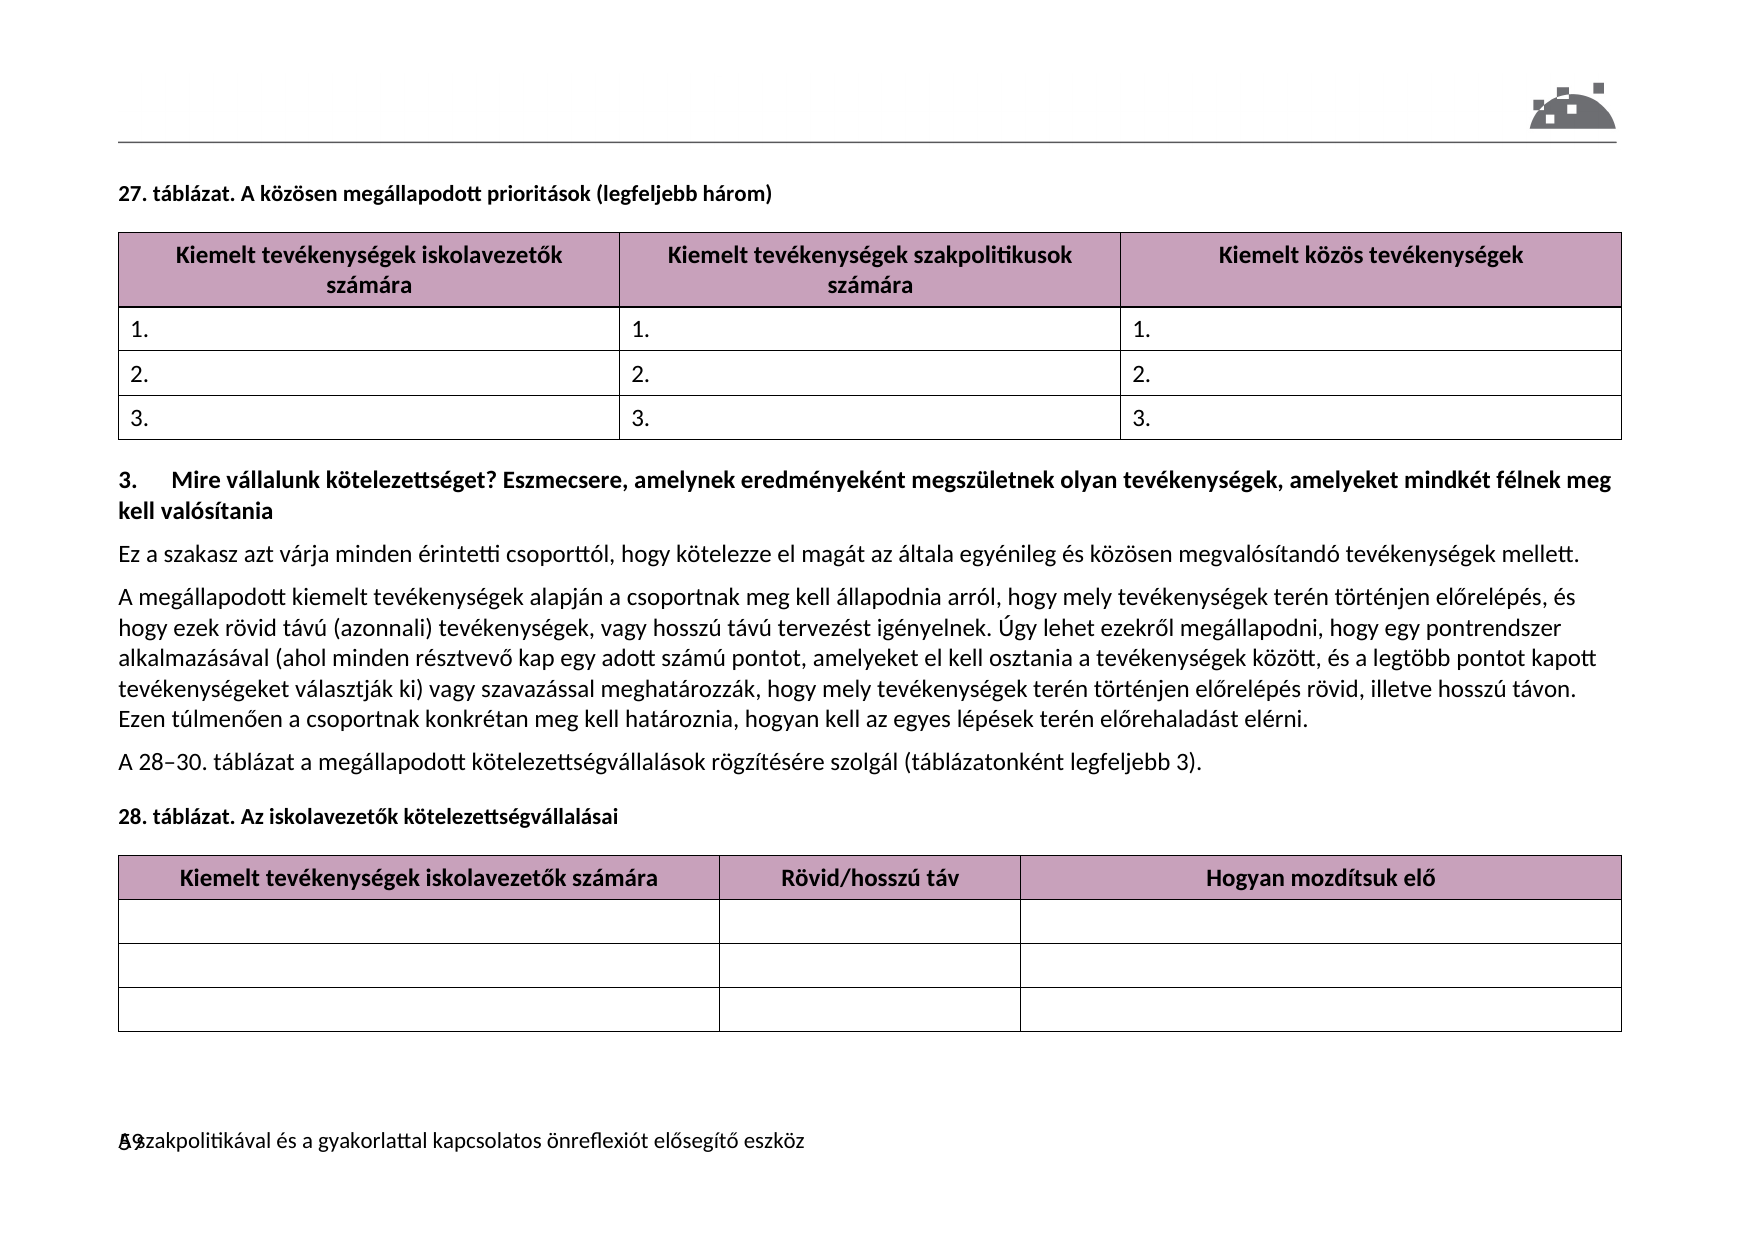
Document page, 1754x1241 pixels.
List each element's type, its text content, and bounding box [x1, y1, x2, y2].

text Ez a szakasz azt várja minden érintetti csoporttól, hogy kötelezze el magát az általa egyénileg és közösen megvalósítandó tevékenységek mellett. [118, 538, 1621, 569]
subtitle 3. Mire vállalunk kötelezettséget? Eszmecsere, amelynek eredményeként megszületnek olyan tevékenységek, amelyeket mindkét félnek meg kell valósítania [118, 464, 1621, 526]
table_cell [1021, 900, 1621, 943]
table_cell [1121, 308, 1621, 350]
table_cell [119, 988, 719, 1031]
table_header Kiemelt közös tevékenységek [1121, 233, 1621, 306]
table_header Kiemelt tevékenységek iskolavezetők számára [119, 233, 619, 306]
table_cell [119, 900, 719, 943]
table_cell [119, 396, 619, 438]
table_cell [119, 351, 619, 394]
table_cell [119, 944, 719, 987]
text A 28–30. táblázat a megállapodott kötelezettségvállalások rögzítésére szolgál (táblázatonként legfeljebb 3). [118, 746, 1621, 777]
picture [118, 73, 1622, 150]
table_cell [620, 351, 1120, 394]
table_header Rövid/hosszú táv [720, 856, 1020, 899]
table_cell [1021, 988, 1621, 1031]
table_cell [620, 396, 1120, 438]
table_cell [720, 944, 1020, 987]
table_header Kiemelt tevékenységek iskolavezetők számára [119, 856, 719, 899]
table_cell [620, 308, 1120, 350]
table_cell [720, 988, 1020, 1031]
table_cell [119, 308, 619, 350]
text A megállapodott kiemelt tevékenységek alapján a csoportnak meg kell állapodnia arról, hogy mely tevékenységek terén történjen előrelépés, és hogy ezek rövid távú (azonnali) tevékenységek, vagy hosszú távú tervezést igényelnek. Úgy lehet ezekről megállapodni, hogy egy pontrendszer alkalmazásával (ahol minden résztvevő kap egy adott számú pontot, amelyeket el kell osztania a tevékenységek között, és a legtöbb pontot kapott tevékenységeket választják ki) vagy szavazással meghatározzák, hogy mely tevékenységek terén történjen előrelépés rövid, illetve hosszú távon. Ezen túlmenően a csoportnak konkrétan meg kell határoznia, hogyan kell az egyes lépések terén előrehaladást elérni. [118, 581, 1621, 734]
table_cell [720, 900, 1020, 943]
table_cell [1021, 944, 1621, 987]
table_cell [1121, 396, 1621, 438]
table_cell [1121, 351, 1621, 394]
text 28. táblázat. Az iskolavezetők kötelezettségvállalásai [118, 802, 1621, 830]
text 27. táblázat. A közösen megállapodott prioritások (legfeljebb három) [118, 179, 1621, 207]
table_header Hogyan mozdítsuk elő [1021, 856, 1621, 899]
table_header Kiemelt tevékenységek szakpolitikusok számára [620, 233, 1120, 306]
